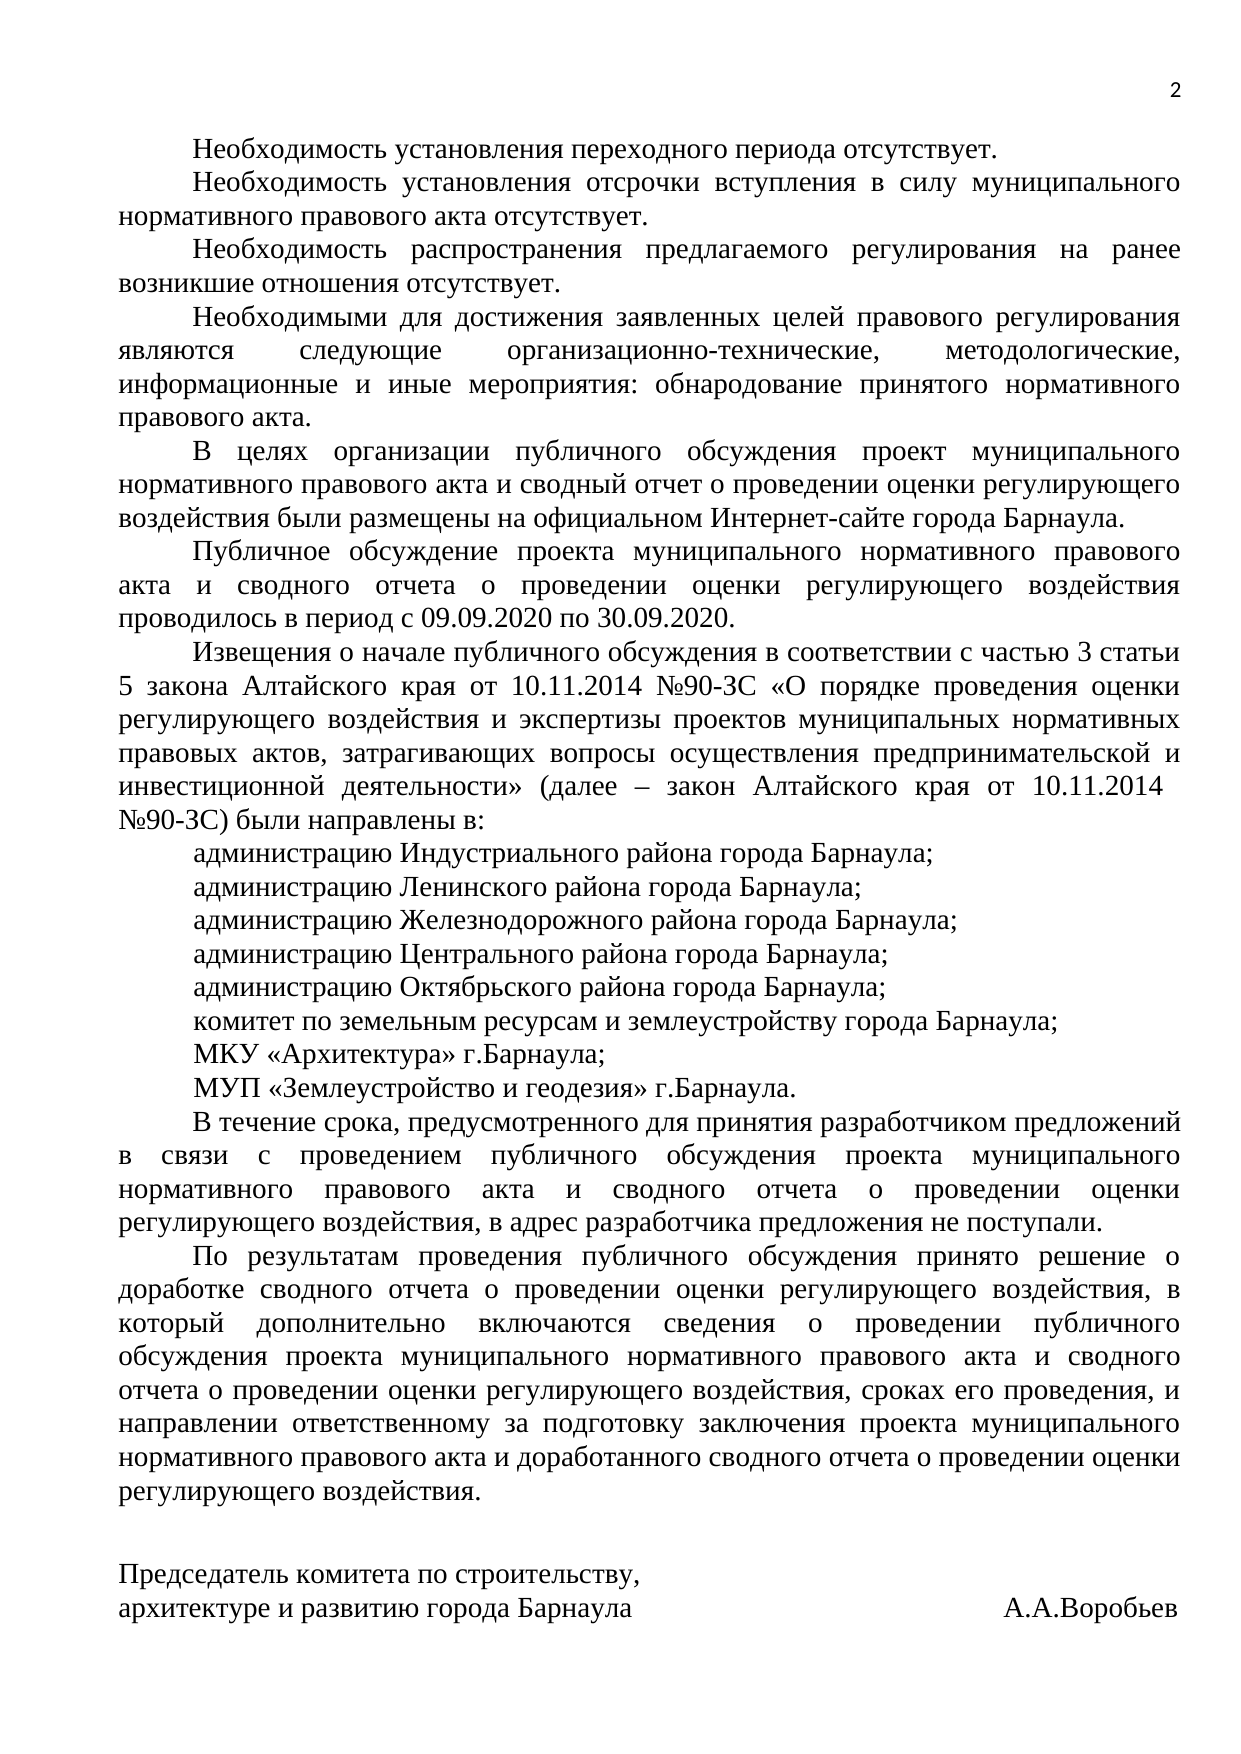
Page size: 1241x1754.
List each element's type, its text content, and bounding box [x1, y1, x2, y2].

text По результатам проведения публичного обсуждения принято решение о доработке сводного отчета о проведении оценки регулирующего воздействия, в который дополнительно включаются сведения о проведении публичного обсуждения проекта муниципального нормативного правового акта и сводного отчета о проведении оценки регулирующего воздействия, сроках его проведения, и направлении ответственному за подготовку заключения проекта муниципального нормативного правового акта и доработанного сводного отчета о проведении оценки регулирующего воздействия. [118, 1238, 1181, 1506]
text Извещения о начале публичного обсуждения в соответствии с частью 3 статьи 5 закона Алтайского края от 10.11.2014 №90-ЗС «О порядке проведения оценки регулирующего воздействия и экспертизы проектов муниципальных нормативных правовых актов, затрагивающих вопросы осуществления предпринимательской и инвестиционной деятельности» (далее – закон Алтайского края от 10.11.2014 №90-ЗС) были направлены в: [118, 634, 1181, 835]
text комитет по земельным ресурсам и землеустройству города Барнаула; [193, 1003, 1181, 1037]
text МУП «Землеустройство и геодезия» г.Барнаула. [193, 1070, 1181, 1104]
text администрацию Ленинского района города Барнаула; [193, 869, 1181, 902]
text В течение срока, предусмотренного для принятия разработчиком предложений в связи с проведением публичного обсуждения проекта муниципального нормативного правового акта и сводного отчета о проведении оценки регулирующего воздействия, в адрес разработчика предложения не поступали. [118, 1104, 1181, 1238]
text администрацию Индустриального района города Барнаула; [193, 835, 1181, 869]
text администрацию Центрального района города Барнаула; [193, 936, 1181, 969]
text Председатель комитета по строительству, [118, 1556, 1181, 1590]
text Необходимость установления переходного периода отсутствует. [118, 131, 1181, 164]
text Необходимость установления отсрочки вступления в силу муниципального нормативного правового акта отсутствует. [118, 164, 1181, 232]
text Публичное обсуждение проекта муниципального нормативного правового акта и сводного отчета о проведении оценки регулирующего воздействия проводилось в период с 09.09.2020 по 30.09.2020. [118, 533, 1181, 634]
text администрацию Железнодорожного района города Барнаула; [193, 902, 1181, 936]
text В целях организации публичного обсуждения проект муниципального нормативного правового акта и сводный отчет о проведении оценки регулирующего воздействия были размещены на официальном Интернет-сайте города Барнаула. [118, 433, 1181, 533]
text Необходимыми для достижения заявленных целей правового регулирования являются следующие организационно-технические, методологические, информационные и иные мероприятия: обнародование принятого нормативного правового акта. [118, 299, 1181, 433]
text МКУ «Архитектура» г.Барнаула; [193, 1037, 1181, 1070]
text Необходимость распространения предлагаемого регулирования на ранее возникшие отношения отсутствует. [118, 232, 1181, 299]
text архитектуре и развитию города Барнаула А.А.Воробьев [118, 1590, 1181, 1623]
text администрацию Октябрьского района города Барнаула; [193, 969, 1181, 1003]
